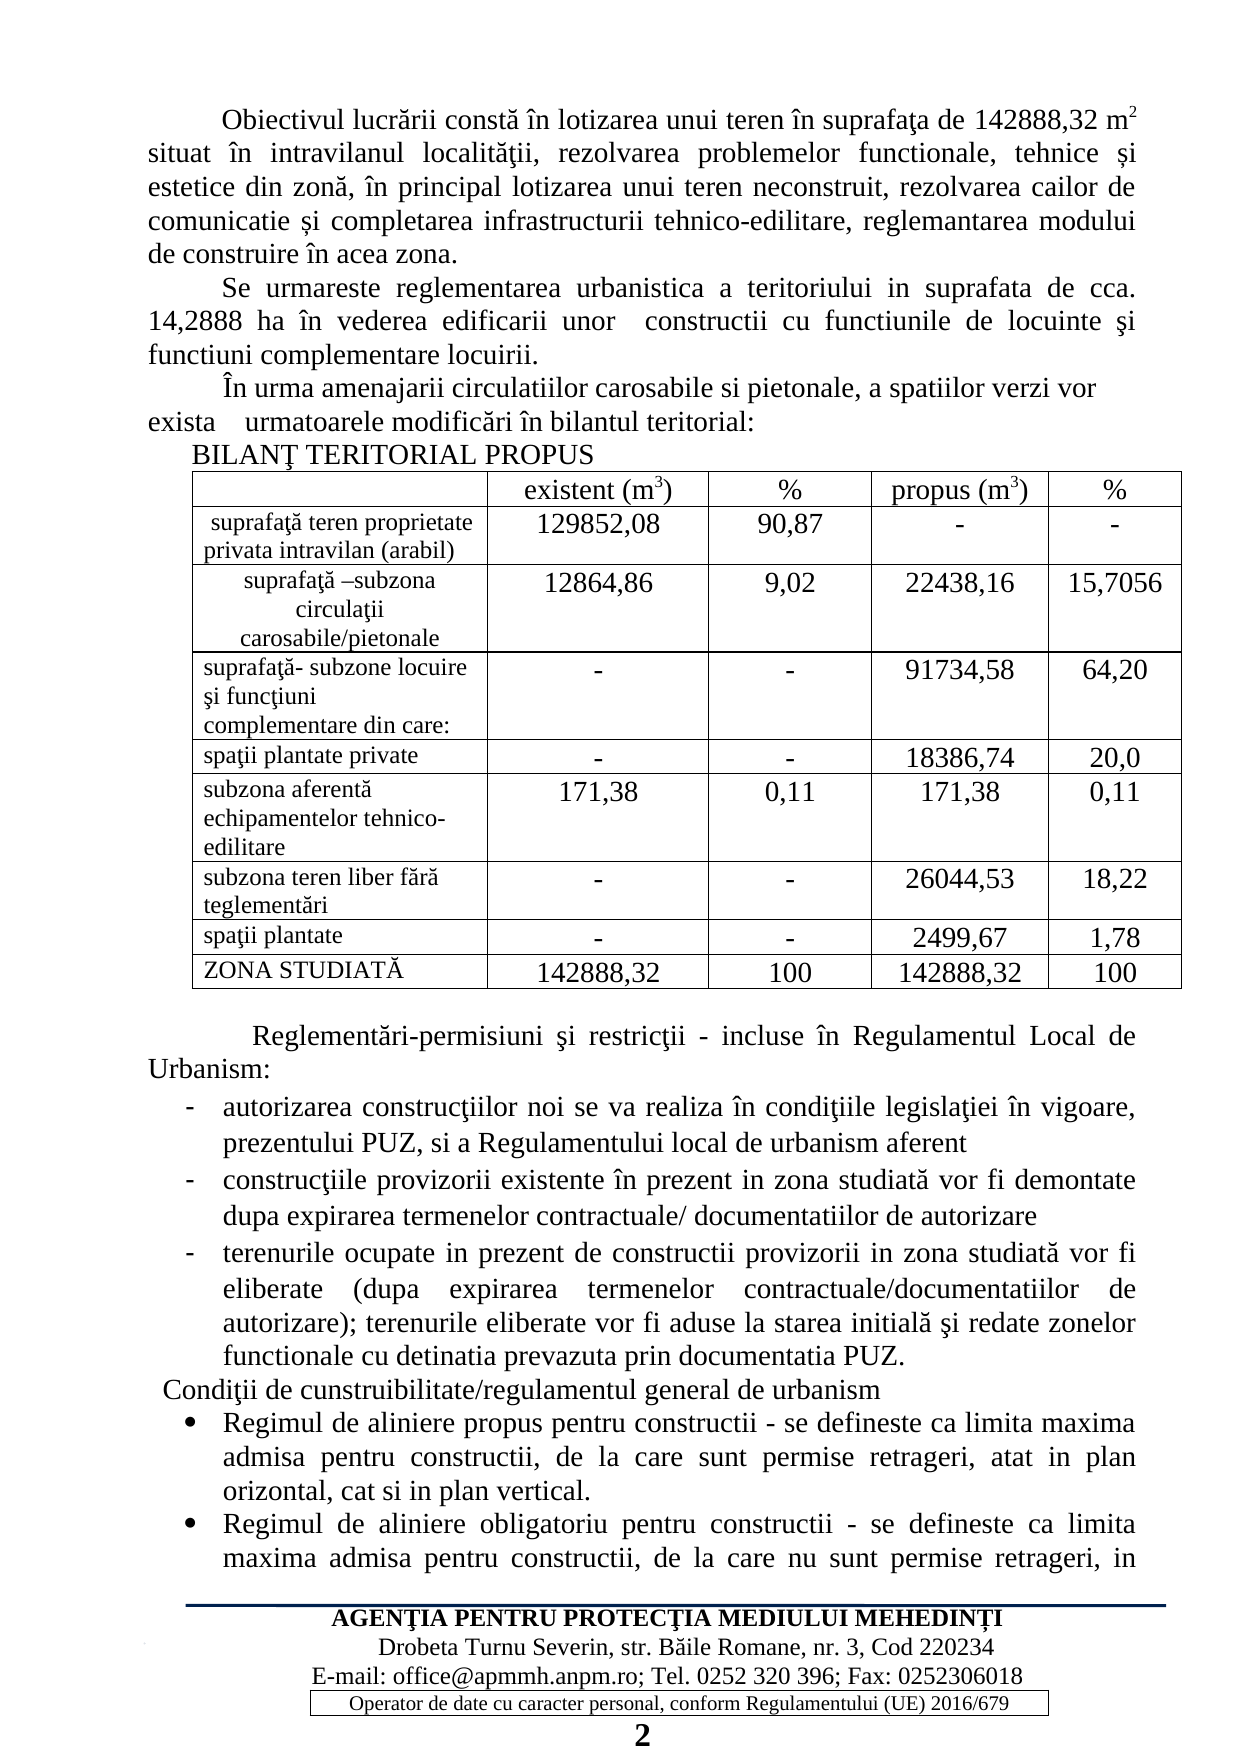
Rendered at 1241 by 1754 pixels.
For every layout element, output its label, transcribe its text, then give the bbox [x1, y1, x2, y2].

table_cell 142888,32 [488, 955, 708, 988]
table_cell 171,38 [872, 774, 1048, 861]
table_cell - [709, 920, 871, 954]
table_cell 64,20 [1049, 653, 1181, 739]
table_cell suprafaţă teren proprietate privata intravilan (arabil) [193, 507, 487, 564]
table_cell spaţii plantate private [193, 740, 487, 773]
table_cell 18,22 [1049, 862, 1181, 919]
table_cell 142888,32 [872, 955, 1048, 988]
table_header % [1049, 472, 1181, 506]
table_cell 0,11 [709, 774, 871, 861]
table_cell - [872, 507, 1048, 564]
text BILANŢ TERITORIAL PROPUS [148, 437, 1137, 471]
table_cell - [709, 862, 871, 919]
table_cell 26044,53 [872, 862, 1048, 919]
text În urma amenajarii circulatiilor carosabile si pietonale, a spatiilor verzi vor exista urmatoarele modificări în bilantul teritorial: [148, 370, 1137, 437]
table_cell suprafaţă –subzona circulaţii carosabile/pietonale [193, 565, 487, 651]
table_cell - [488, 862, 708, 919]
table_cell subzona aferentă echipamentelor tehnico-edilitare [193, 774, 487, 861]
list autorizarea construcţiilor noi se va realiza în condiţiile legislaţiei în vigoare, prezentului PUZ, si a Regulamentului local de urbanism aferent [185, 1085, 1137, 1158]
table_cell - [709, 740, 871, 773]
table_cell - [488, 740, 708, 773]
table_cell 1,78 [1049, 920, 1181, 954]
list construcţiile provizorii existente în prezent in zona studiată vor fi demontate dupa expirarea termenelor contractuale/ documentatiilor de autorizare [185, 1158, 1137, 1232]
list terenurile ocupate in prezent de constructii provizorii in zona studiată vor fi eliberate (dupa expirarea termenelor contractuale/documentatiilor de autorizare); terenurile eliberate vor fi aduse la starea initială şi redate zonelor functionale cu detinatia prevazuta prin documentatia PUZ. [185, 1232, 1137, 1372]
table_cell 129852,08 [488, 507, 708, 564]
text Condiţii de cunstruibilitate/regulamentul general de urbanism [148, 1372, 1137, 1405]
table_cell 2499,67 [872, 920, 1048, 954]
table_cell 9,02 [709, 565, 871, 651]
table_cell 171,38 [488, 774, 708, 861]
table_cell 15,7056 [1049, 565, 1181, 651]
table_header propus (m3) [872, 472, 1048, 506]
table_header [193, 472, 487, 506]
table_cell 0,11 [1049, 774, 1181, 861]
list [185, 1506, 1137, 1573]
table_cell - [1049, 507, 1181, 564]
table_cell 100 [1049, 955, 1181, 988]
text Reglementări-permisiuni şi restricţii - incluse în Regulamentul Local de Urbanism: [148, 1018, 1137, 1085]
table_cell 91734,58 [872, 653, 1048, 739]
table_cell suprafaţă- subzone locuire şi funcţiuni complementare din care: [193, 653, 487, 739]
table_cell - [488, 653, 708, 739]
table_cell 100 [709, 955, 871, 988]
table_cell 18386,74 [872, 740, 1048, 773]
text Obiectivul lucrării constă în lotizarea unui teren în suprafaţa de 142888,32 m2 situat în intravilanul localităţii, rezolvarea problemelor functionale, tehnice și estetice din zonă, în principal lotizarea unui teren neconstruit, rezolvarea cailor de comunicatie și completarea infrastructurii tehnico-edilitare, reglemantarea modului de construire în acea zona. [148, 102, 1137, 270]
table_cell 20,0 [1049, 740, 1181, 773]
text Se urmareste reglementarea urbanistica a teritoriului in suprafata de cca. 14,2888 ha în vederea edificarii unor constructii cu functiunile de locuinte şi functiuni complementare locuirii. [148, 270, 1137, 370]
table_cell subzona teren liber fără teglementări [193, 862, 487, 919]
table_cell 90,87 [709, 507, 871, 564]
table_header existent (m3) [488, 472, 708, 506]
table_cell - [709, 653, 871, 739]
table_cell spaţii plantate [193, 920, 487, 954]
table_cell 12864,86 [488, 565, 708, 651]
table_cell 22438,16 [872, 565, 1048, 651]
table_header % [709, 472, 871, 506]
table_cell - [488, 920, 708, 954]
table_cell ZONA STUDIATĂ [193, 955, 487, 988]
list Regimul de aliniere propus pentru constructii - se defineste ca limita maxima admisa pentru constructii, de la care sunt permise retrageri, atat in plan orizontal, cat si in plan vertical. [185, 1405, 1137, 1506]
